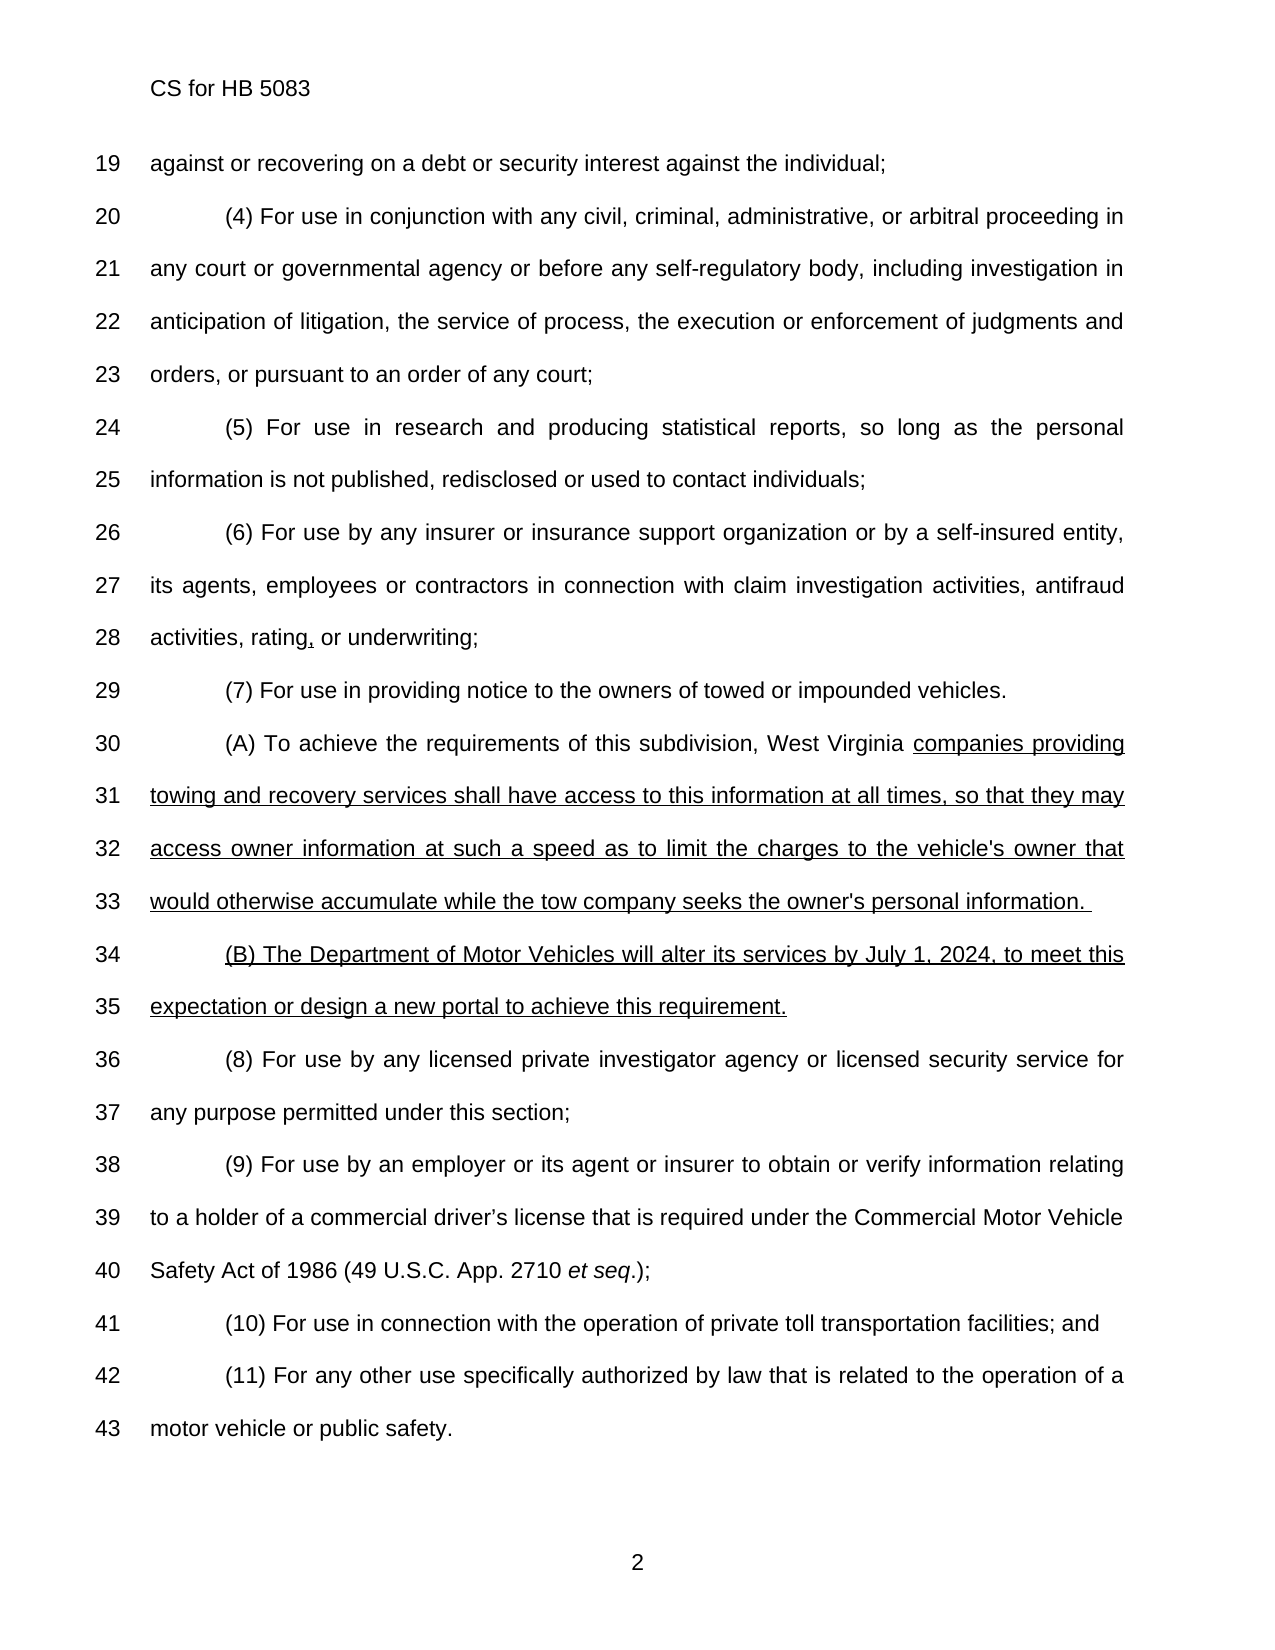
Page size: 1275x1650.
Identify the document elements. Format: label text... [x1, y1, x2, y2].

text (A) To achieve the requirements of this subdivision, West Virginia companies providing towing and recovery services shall have access to this information at all times, so that they may access owner information at such a speed as to limit the charges to the vehicle's owner that would otherwise accumulate while the tow company seeks the owner's personal information. [150, 859, 1125, 914]
text (6) For use by any insurer or insurance support organization or by a self-insured entity, its agents, employees or contractors in connection with claim investigation activities, antifraud activities, rating, or underwriting; [150, 519, 1125, 651]
text (5) For use in research and producing statistical reports, so long as the personal information is not published, redisclosed or used to contact individuals; [150, 413, 1125, 493]
text (A) To achieve the requirements of this subdivision, West Virginia companies providing towing and recovery services shall have access to this information at all times, so that they may access owner information at such a speed as to limit the charges to the vehicle's owner that would otherwise accumulate while the tow company seeks the owner's personal information. [150, 730, 1125, 805]
text (B) The Department of Motor Vehicles will alter its services by July 1, 2024, to meet this expectation or design a new portal to achieve this requirement. [150, 941, 1125, 1020]
text (A) To achieve the requirements of this subdivision, West Virginia companies providing towing and recovery services shall have access to this information at all times, so that they may access owner information at such a speed as to limit the charges to the vehicle's owner that would otherwise accumulate while the tow company seeks the owner's personal information. [150, 806, 1125, 858]
text (11) For any other use specifically authorized by law that is related to the operation of a motor vehicle or public safety. [150, 1362, 1125, 1441]
text (8) For use by any licensed private investigator agency or licensed security service for any purpose permitted under this section; [150, 1046, 1125, 1125]
text (7) For use in providing notice to the owners of towed or impounded vehicles. [150, 677, 1125, 703]
text (4) For use in conjunction with any civil, criminal, administrative, or arbitral proceeding in any court or governmental agency or before any self-regulatory body, including investigation in anticipation of litigation, the service of process, the execution or enforcement of judgments and orders, or pursuant to an order of any court; [150, 203, 1125, 387]
text (9) For use by an employer or its agent or insurer to obtain or verify information relating to a holder of a commercial driver’s license that is required under the Commercial Motor Vehicle Safety Act of 1986 (49 U.S.C. App. 2710 et seq.); [150, 1151, 1125, 1283]
text (10) For use in connection with the operation of private toll transportation facilities; and [150, 1309, 1125, 1336]
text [150, 150, 1125, 176]
